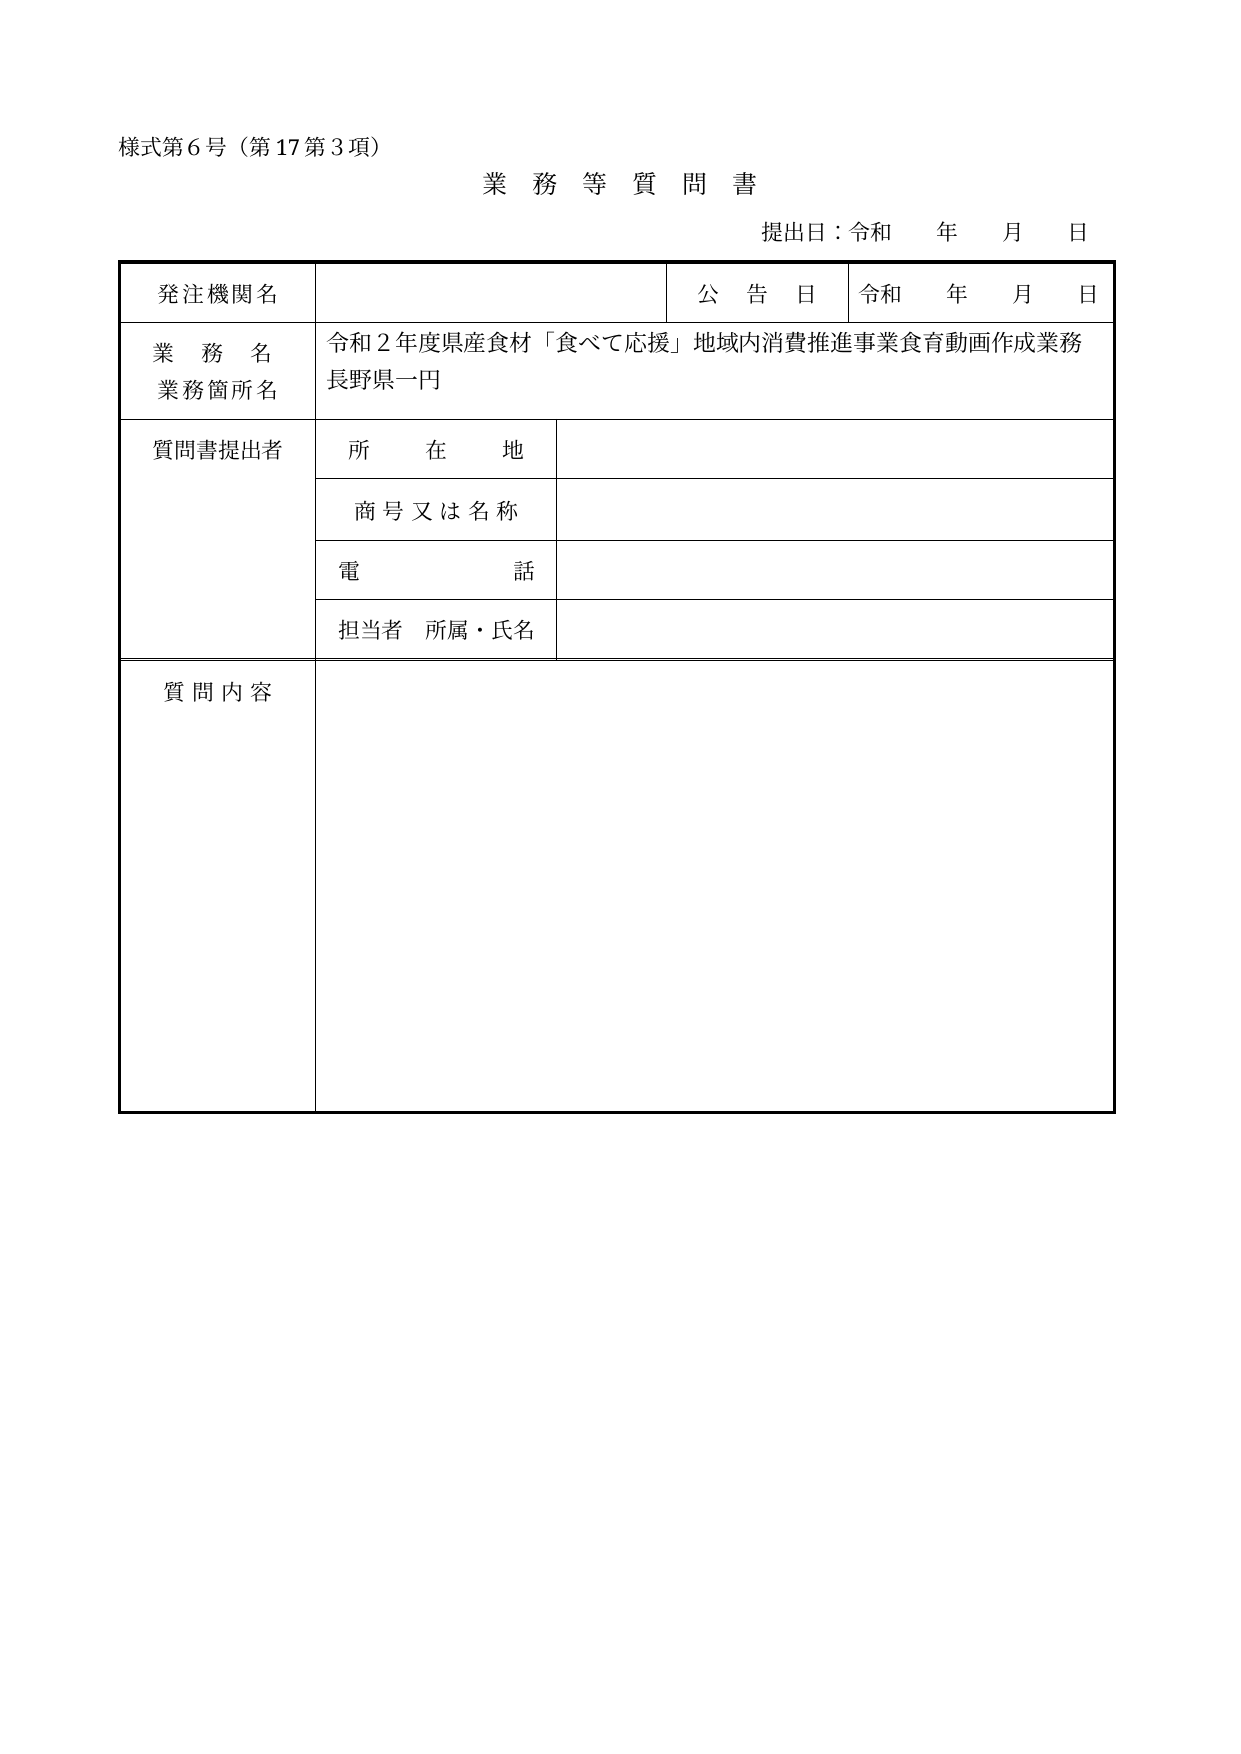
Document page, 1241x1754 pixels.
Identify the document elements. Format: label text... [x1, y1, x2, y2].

table_cell 質問書提出者 [121, 420, 315, 658]
table_cell [316, 661, 1113, 1111]
table_cell 担当者 所属・氏名 [316, 600, 556, 658]
text 提出日：令和 年 月 日 [118, 212, 1089, 250]
table_header [316, 264, 666, 322]
text 様式第６号（第17第３項） [118, 127, 1122, 164]
table_cell [557, 420, 1113, 478]
table_cell 商号又は名称 [316, 479, 556, 539]
table_header 令和 年 月 日 [849, 264, 1113, 322]
table_cell 質問内容 [121, 661, 315, 1111]
table_cell 業 務 名 業務箇所名 [121, 323, 315, 419]
text 業 務 等 質 問 書 [118, 164, 1122, 202]
table_cell 所 在 地 [316, 420, 556, 478]
table_cell [557, 600, 1113, 658]
table_cell [557, 541, 1113, 599]
table_header 発注機関名 [121, 264, 315, 322]
table_cell 電 話 [316, 541, 556, 599]
table_header 公 告 日 [667, 264, 848, 322]
table_cell 令和２年度県産食材「食べて応援」地域内消費推進事業食育動画作成業務 長野県一円 [316, 323, 1113, 419]
table_cell [557, 479, 1113, 539]
